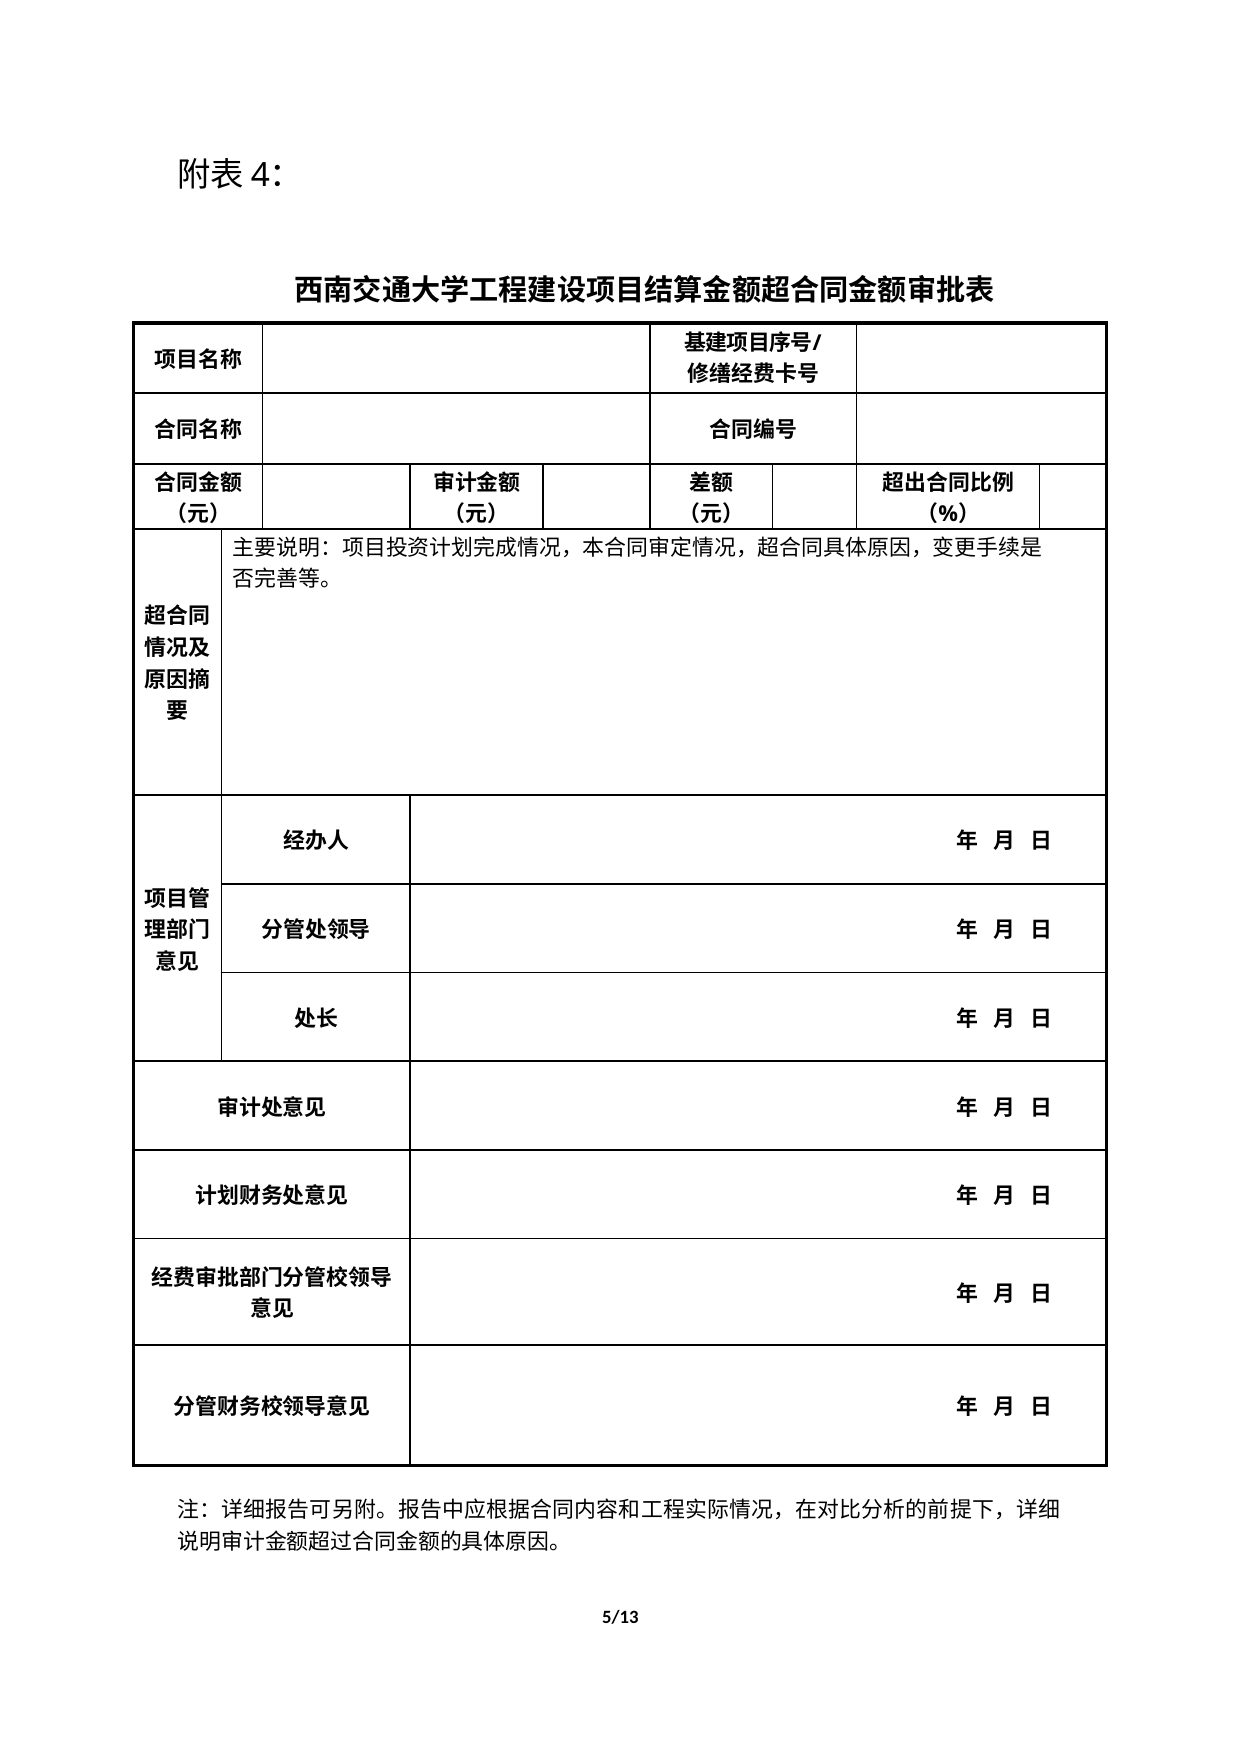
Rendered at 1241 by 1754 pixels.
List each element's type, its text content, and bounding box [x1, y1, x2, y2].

table_cell 差额（元） [651, 465, 772, 528]
table_cell 年 月 日 [411, 885, 1105, 972]
table_cell 主要说明：项目投资计划完成情况，本合同审定情况，超合同具体原因，变更手续是否完善等。 [222, 530, 1105, 794]
table_cell 分管处领导 [222, 885, 409, 972]
table_header [263, 325, 649, 392]
table_cell 年 月 日 [411, 1062, 1105, 1149]
table_cell 处长 [222, 973, 409, 1060]
table_cell [1040, 465, 1105, 528]
table_cell 审计处意见 [135, 1062, 409, 1149]
text 西南交通大学工程建设项目结算金额超合同金额审批表 [177, 267, 1063, 309]
text 附表4： [177, 148, 1063, 196]
table_cell 项目管理部门意见 [135, 796, 221, 1060]
table_header [857, 325, 1105, 392]
table_cell 合同名称 [135, 394, 262, 463]
table_cell 合同金额（元） [135, 465, 262, 528]
table_cell [857, 394, 1105, 463]
table_cell [544, 465, 649, 528]
table_cell [773, 465, 856, 528]
table_cell [263, 465, 409, 528]
table_header 项目名称 [135, 325, 262, 392]
table_cell 审计金额（元） [411, 465, 542, 528]
table_cell 年 月 日 [411, 796, 1105, 883]
table_cell 经办人 [222, 796, 409, 883]
table_cell [263, 394, 649, 463]
table_cell 超合同情况及原因摘要 [135, 530, 221, 794]
table_cell 年 月 日 [411, 1346, 1105, 1464]
table_cell 合同编号 [651, 394, 856, 463]
text 注：详细报告可另附。报告中应根据合同内容和工程实际情况，在对比分析的前提下，详细说明审计金额超过合同金额的具体原因。 [177, 1492, 1063, 1556]
table_cell 分管财务校领导意见 [135, 1346, 409, 1464]
table_cell 超出合同比例（%） [857, 465, 1039, 528]
table_header 基建项目序号/ 修缮经费卡号 [651, 325, 856, 392]
table_cell 年 月 日 [411, 973, 1105, 1060]
table_cell 计划财务处意见 [135, 1151, 409, 1237]
table_cell 经费审批部门分管校领导意见 [135, 1239, 409, 1344]
table_cell 年 月 日 [411, 1239, 1105, 1344]
table_cell 年 月 日 [411, 1151, 1105, 1237]
